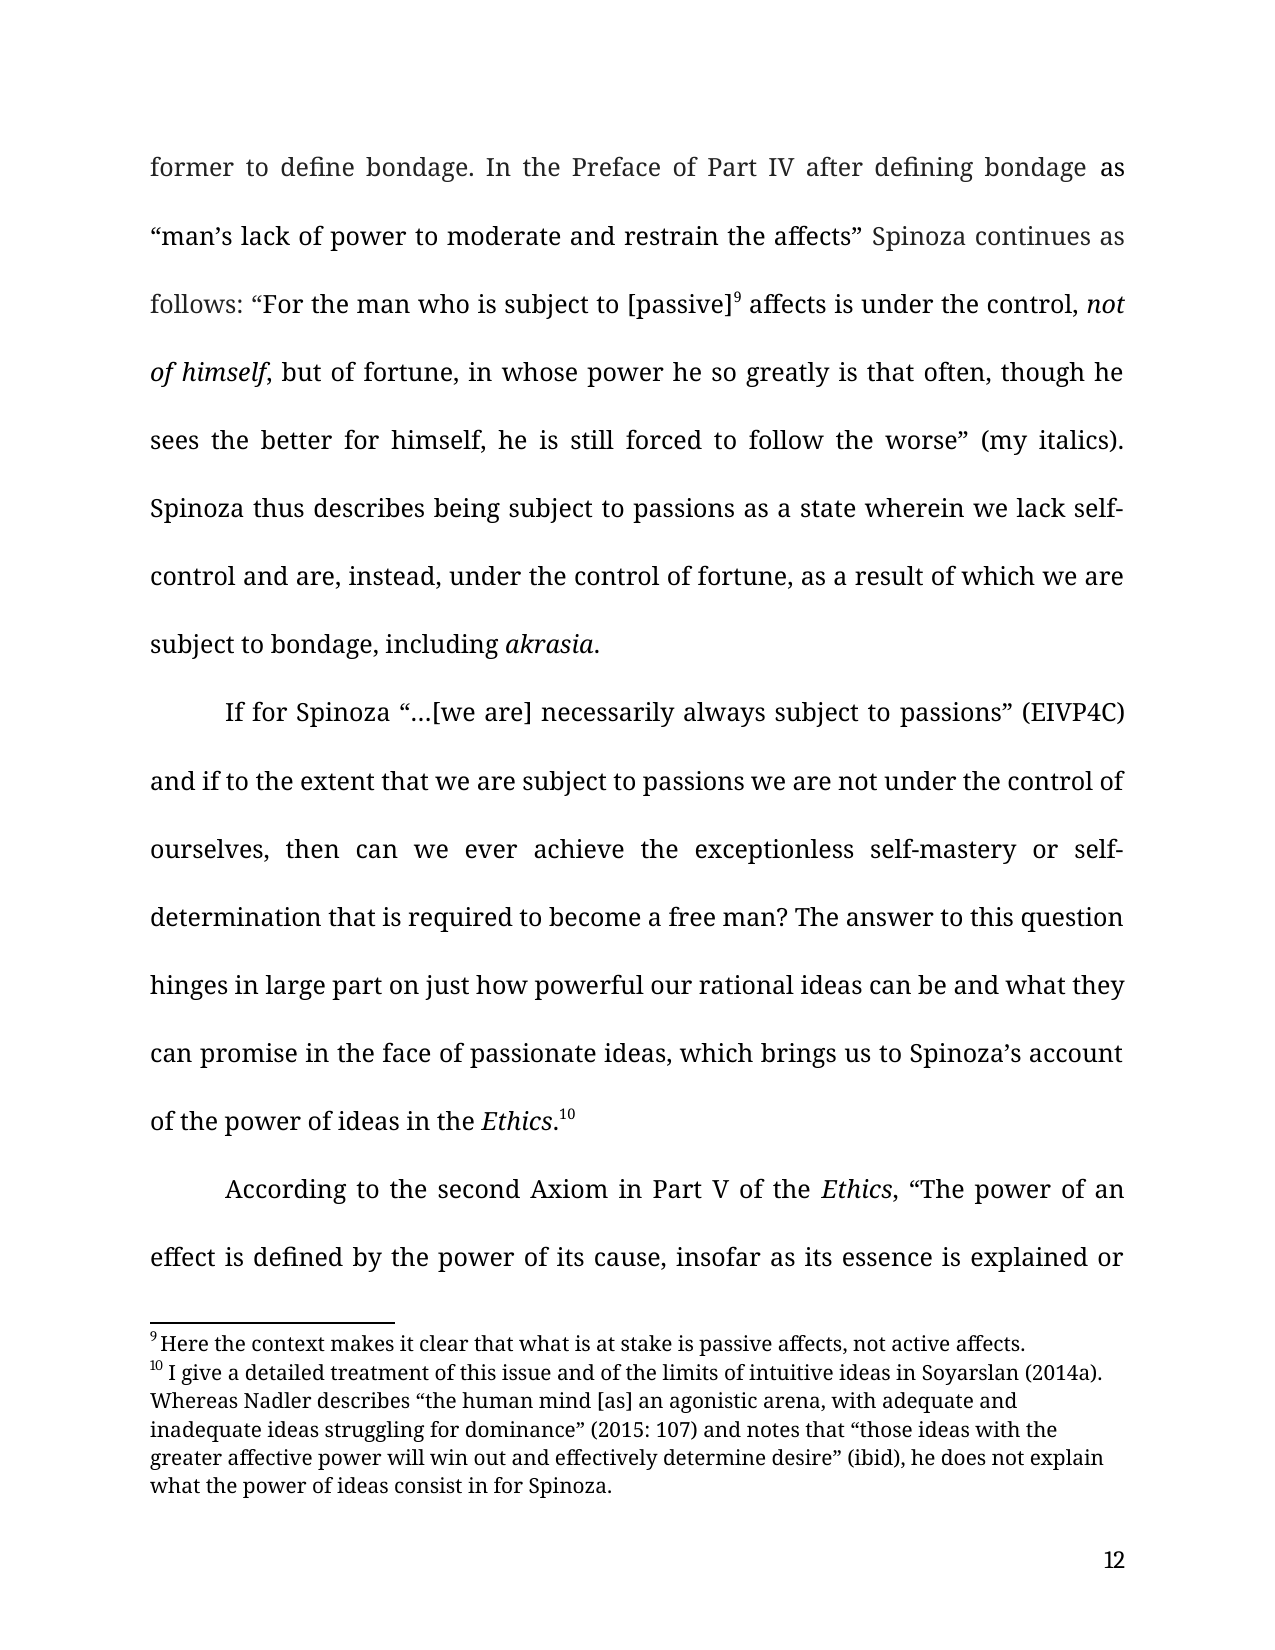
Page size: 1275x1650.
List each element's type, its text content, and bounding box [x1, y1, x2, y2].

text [150, 150, 1125, 661]
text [150, 1172, 1125, 1274]
text If for Spinoza “…[we are] necessarily always subject to passions” (EIVP4C) and if to the extent that we are subject to passions we are not under the control of ourselves, then can we ever achieve the exceptionless self-mastery or self-determination that is required to become a free man? The answer to this question hinges in large part on just how powerful our rational ideas can be and what they can promise in the face of passionate ideas, which brings us to Spinoza’s account of the power of ideas in the Ethics. [150, 695, 1125, 1138]
